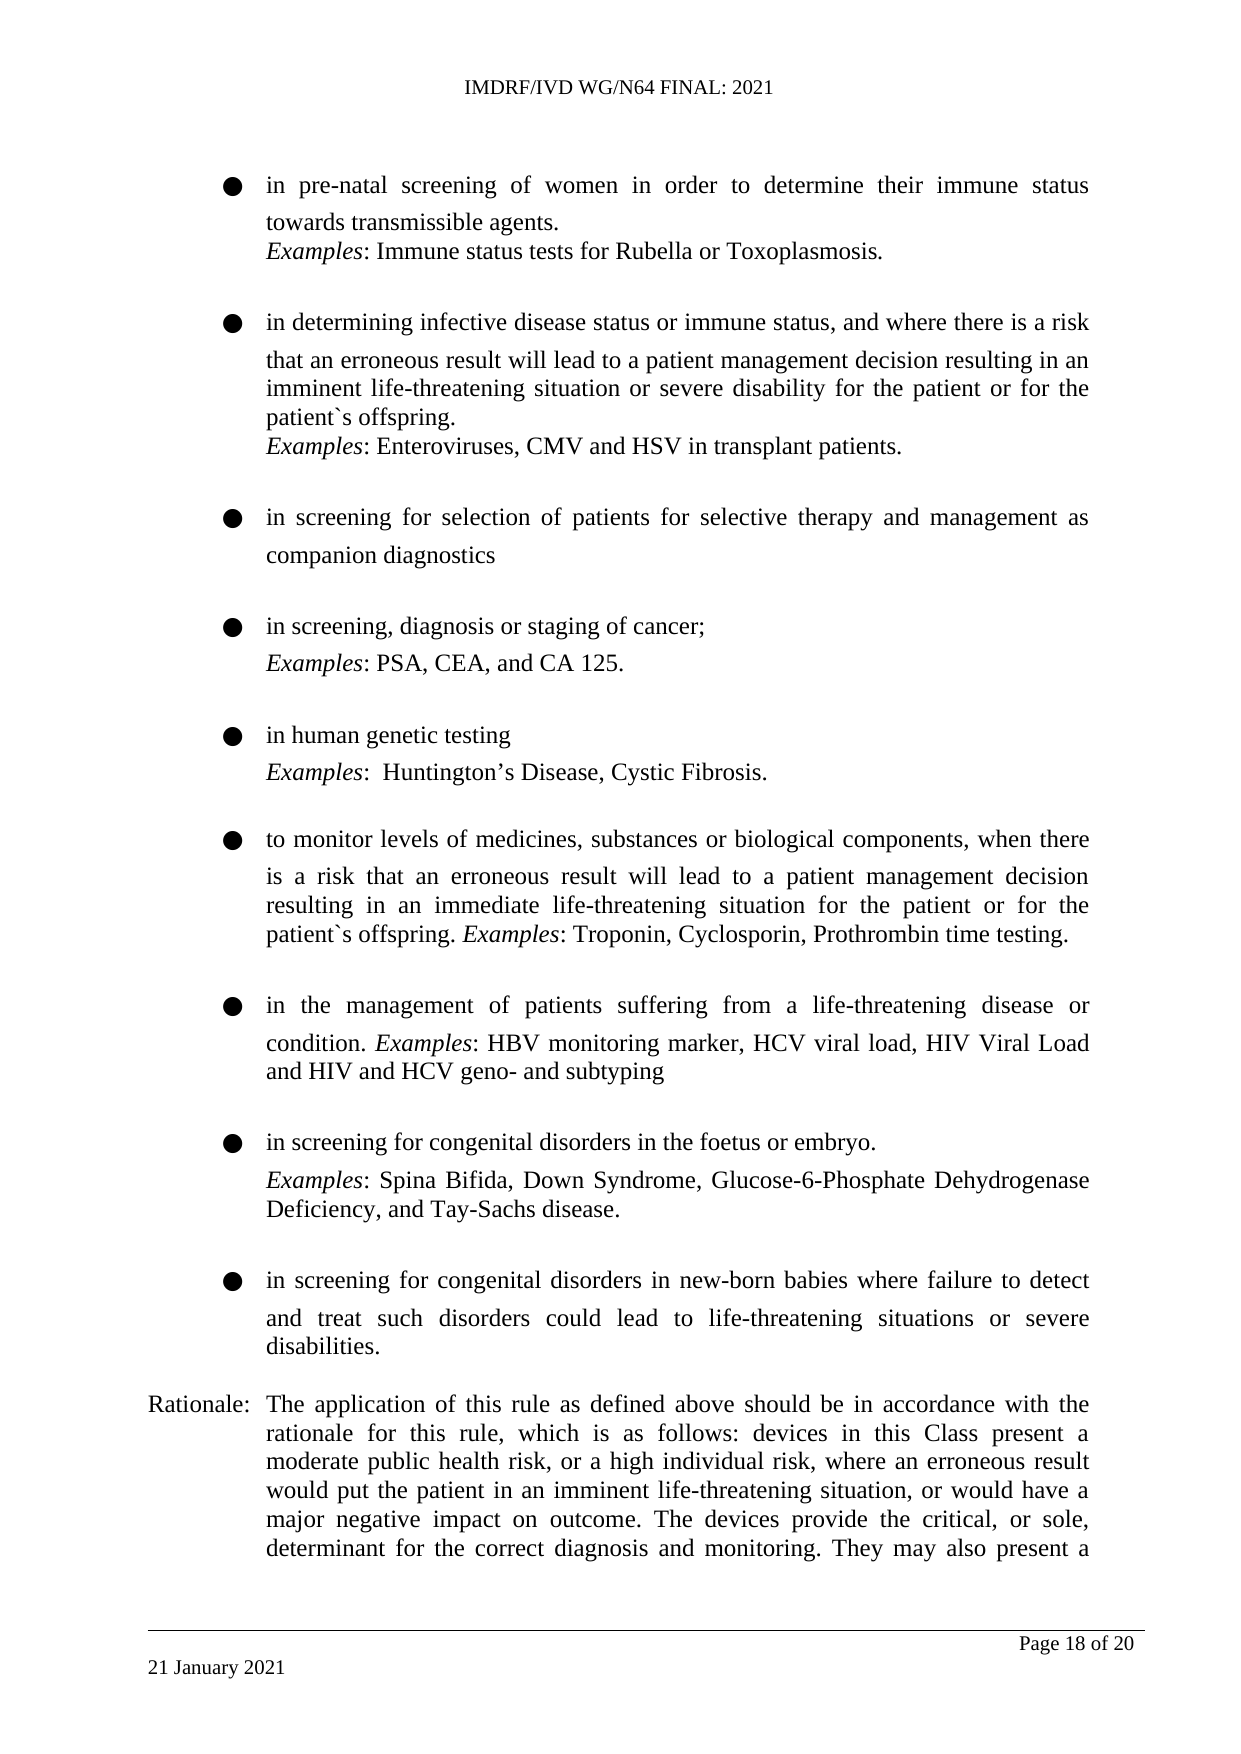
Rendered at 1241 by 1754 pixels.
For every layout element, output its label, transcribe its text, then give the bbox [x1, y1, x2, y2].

list in human genetic testing [222, 706, 1090, 757]
list in determining infective disease status or immune status, and where there is a risk that an erroneous result will lead to a patient management decision resulting in an imminent life-threatening situation or severe disability for the patient or for the patient`s offspring. [222, 293, 1090, 431]
list in screening for congenital disorders in new-born babies where failure to detect and treat such disorders could lead to life-threatening situations or severe disabilities. [222, 1251, 1090, 1360]
list in the management of patients suffering from a life-threatening disease or condition. Examples: HBV monitoring marker, HCV viral load, HIV Viral Load and HIV and HCV geno- and subtyping [222, 976, 1090, 1085]
list in screening, diagnosis or staging of cancer; [222, 597, 1090, 648]
text Examples: Enteroviruses, CMV and HSV in transplant patients. [266, 431, 1090, 460]
list in pre-natal screening of women in order to determine their immune status towards transmissible agents. [222, 156, 1090, 236]
list in screening for congenital disorders in the foetus or embryo. [222, 1114, 1090, 1165]
text Examples: Spina Bifida, Down Syndrome, Glucose-6-Phosphate Dehydrogenase Deficiency, and Tay-Sachs disease. [266, 1165, 1090, 1223]
text Examples: Huntington’s Disease, Cystic Fibrosis. [266, 757, 1090, 786]
text Examples: Immune status tests for Rubella or Toxoplasmosis. [266, 236, 1090, 265]
list in screening for selection of patients for selective therapy and management as companion diagnostics [222, 488, 1090, 568]
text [148, 1389, 1090, 1561]
text Examples: PSA, CEA, and CA 125. [266, 648, 1090, 677]
list to monitor levels of medicines, substances or biological components, when there is a risk that an erroneous result will lead to a patient management decision resulting in an immediate life-threatening situation for the patient or for the patient`s offspring. Examples: Troponin, Cyclosporin, Prothrombin time testing. [222, 810, 1090, 948]
